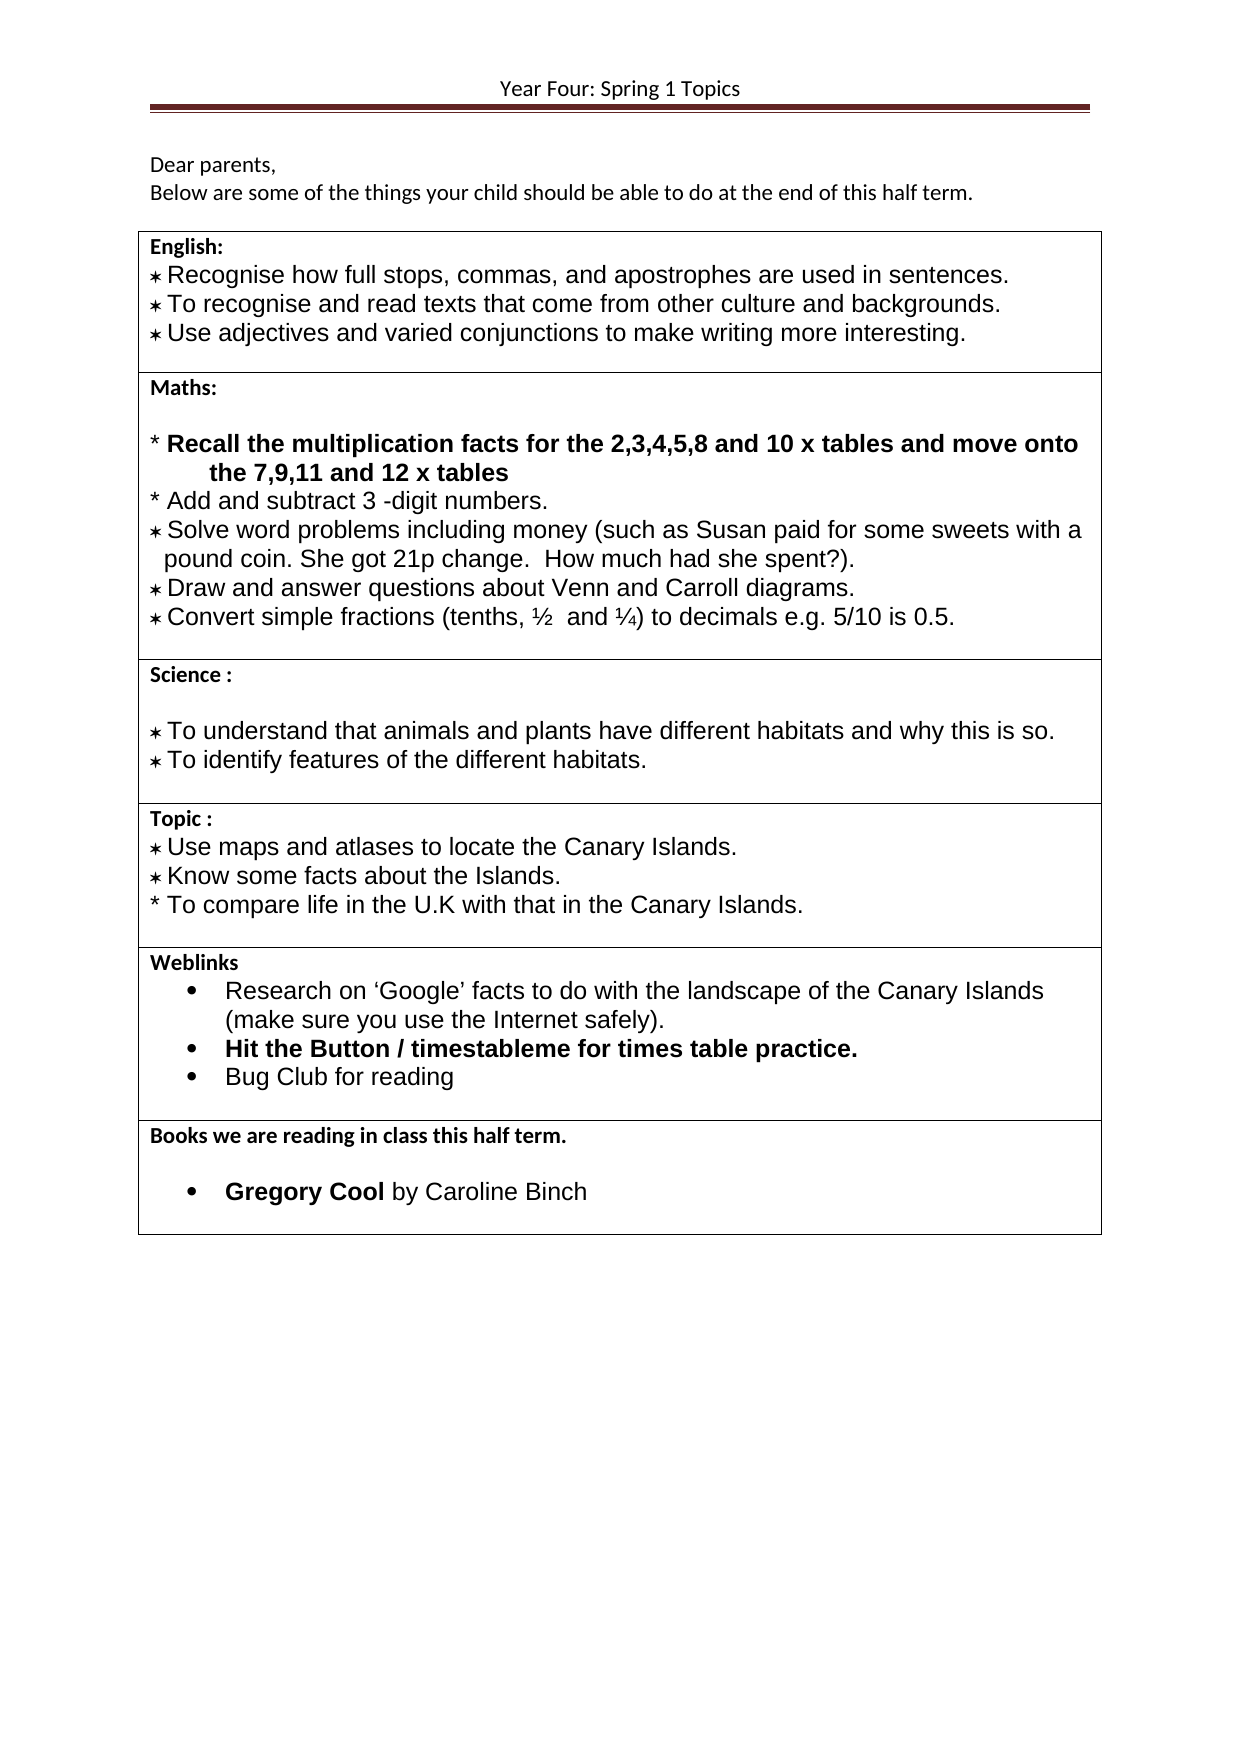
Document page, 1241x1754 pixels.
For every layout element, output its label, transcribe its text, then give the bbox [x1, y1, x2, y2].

table_cell Books we are reading in class this half term. Gregory Cool by Caroline Binch [139, 1121, 1101, 1234]
text Below are some of the things your child should be able to do at the end of this half term. [150, 178, 1090, 206]
table_header English:  Recognise how full stops, commas, and apostrophes are used in sentences.  To recognise and read texts that come from other culture and backgrounds.  Use adjectives and varied conjunctions to make writing more interesting. [139, 232, 1101, 372]
text Dear parents, [150, 150, 1090, 178]
table_cell Weblinks Research on ‘Google’ facts to do with the landscape of the Canary Islands (make sure you use the Internet safely). Hit the Button / timestableme for times table practice. Bug Club for reading [139, 948, 1101, 1120]
table_cell Science :  To understand that animals and plants have different habitats and why this is so.  To identify features of the different habitats. [139, 660, 1101, 803]
table_cell Topic :  Use maps and atlases to locate the Canary Islands.  Know some facts about the Islands. * To compare life in the U.K with that in the Canary Islands. [139, 804, 1101, 947]
table_cell Maths: * Recall the multiplication facts for the 2,3,4,5,8 and 10 x tables and move onto the 7,9,11 and 12 x tables * Add and subtract 3 -digit numbers.  Solve word problems including money (such as Susan paid for some sweets with a pound coin. She got 21p change. How much had she spent?).  Draw and answer questions about Venn and Carroll diagrams.  Convert simple fractions (tenths, ½ and ¼) to decimals e.g. 5/10 is 0.5. [139, 373, 1101, 659]
